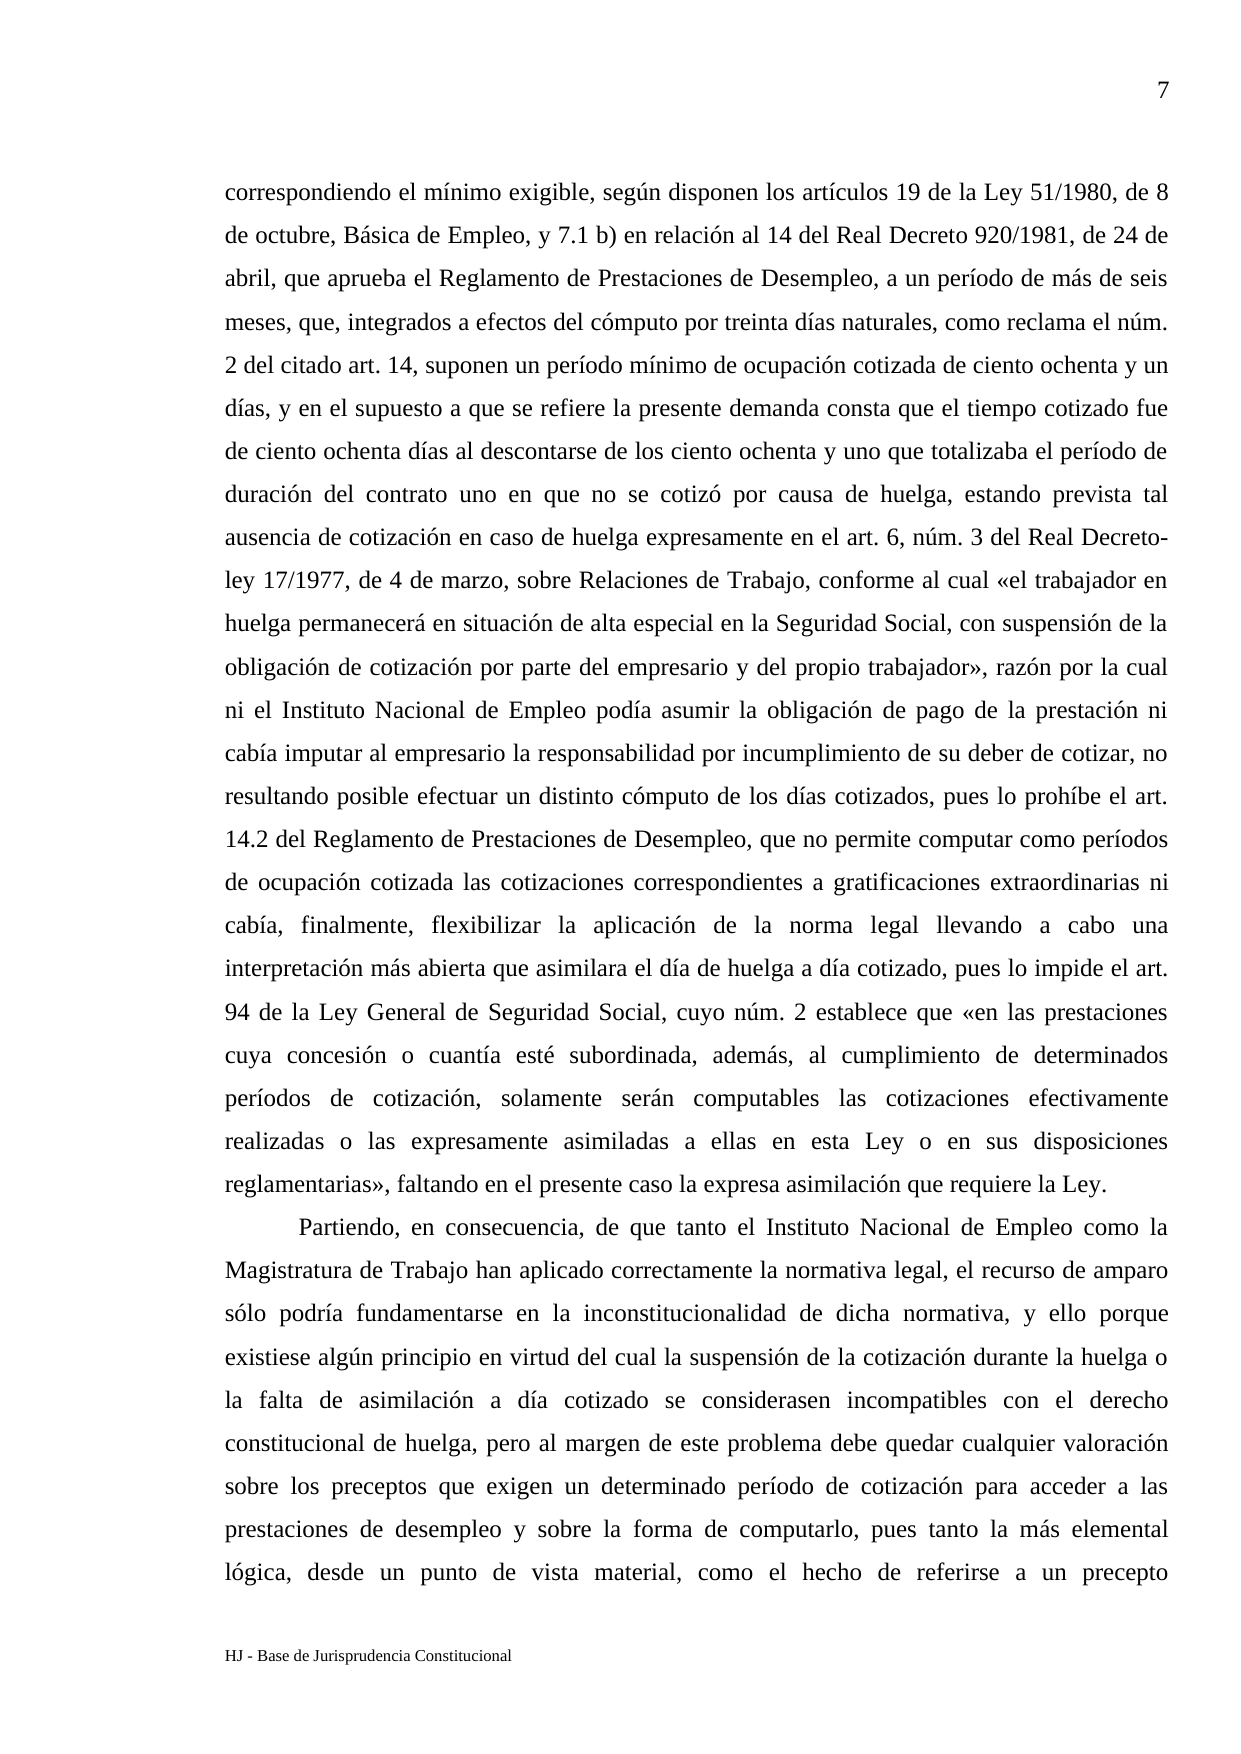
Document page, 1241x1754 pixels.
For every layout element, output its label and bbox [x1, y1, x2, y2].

text [224, 1212, 1169, 1586]
text [224, 177, 1169, 1198]
